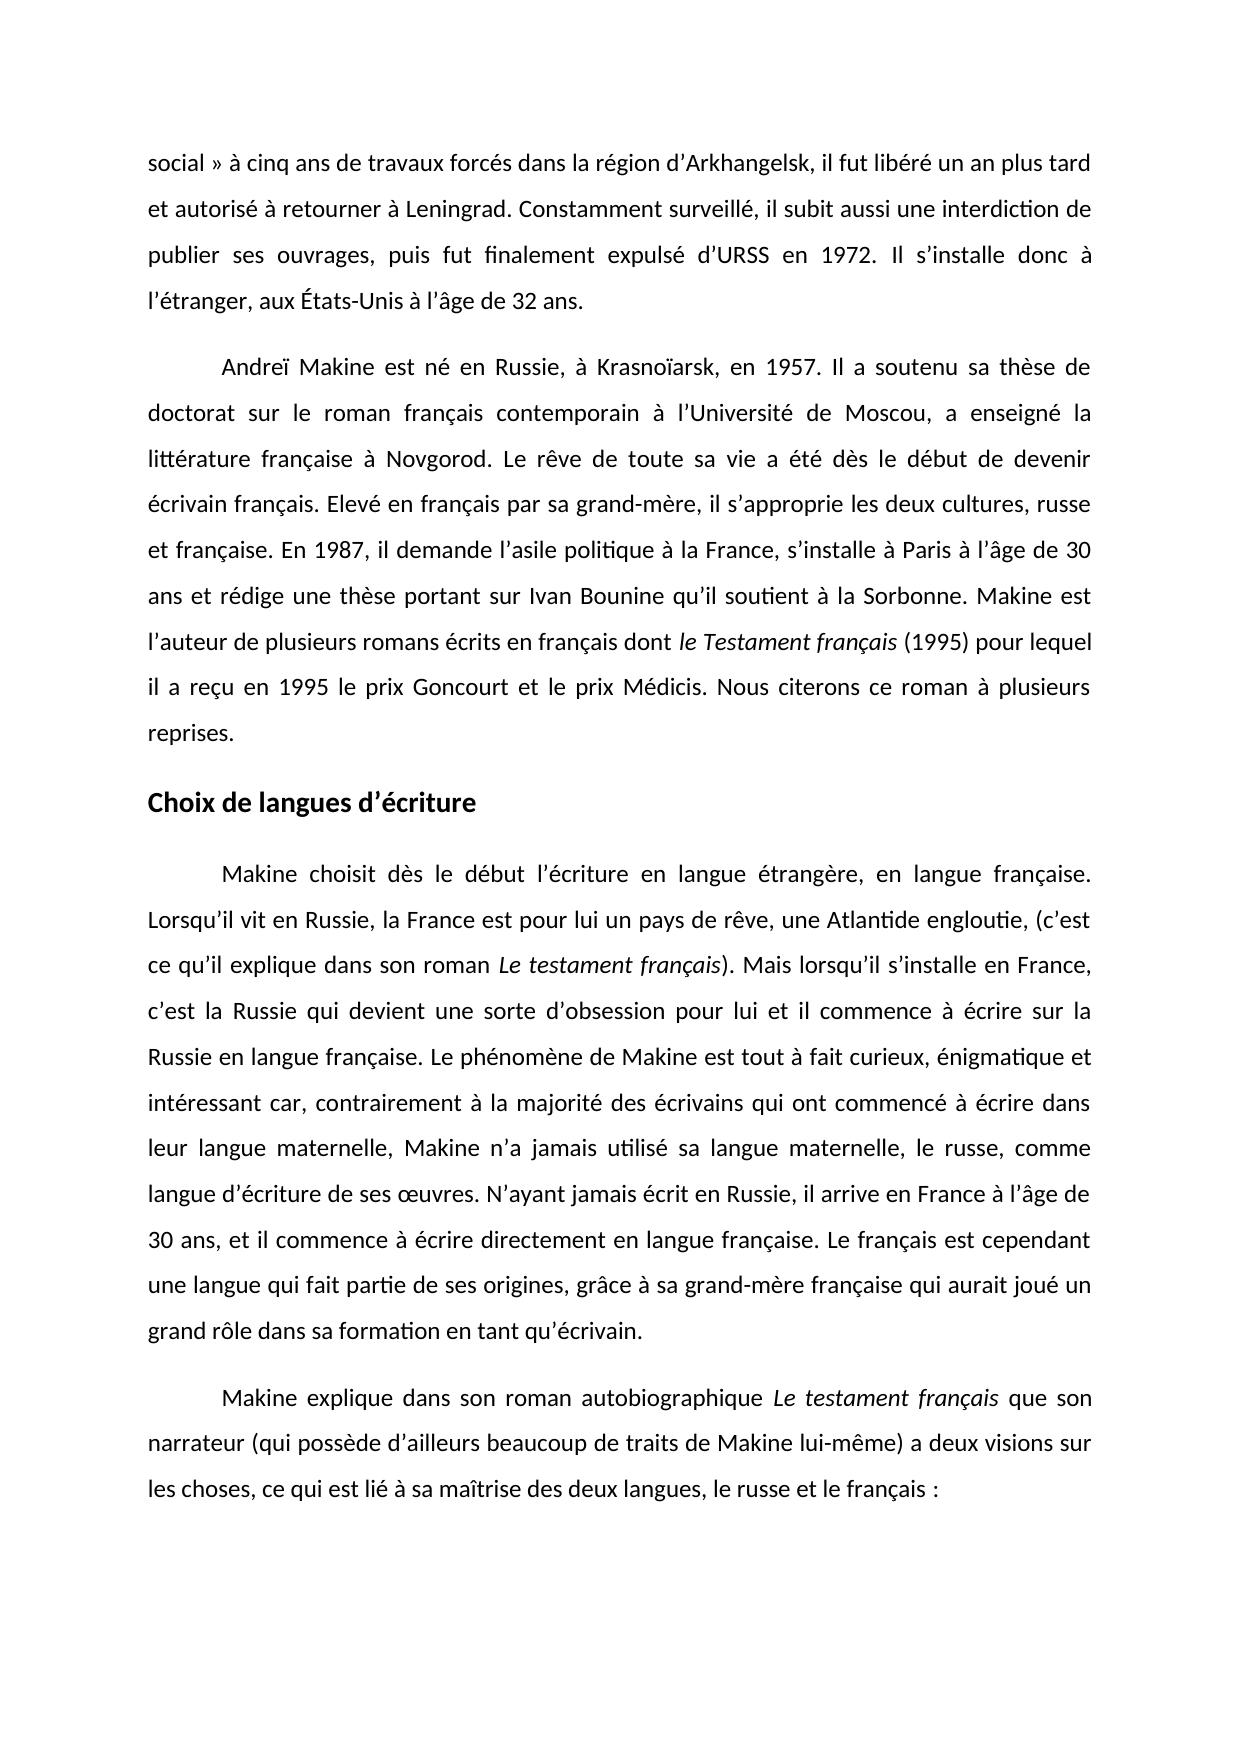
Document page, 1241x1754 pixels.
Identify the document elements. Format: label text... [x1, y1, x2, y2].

text Choix de langues d’écriture [148, 784, 1093, 819]
text Makine choisit dès le début l’écriture en langue étrangère, en langue française. Lorsqu’il vit en Russie, la France est pour lui un pays de rêve, une Atlantide engloutie, (c’est ce qu’il explique dans son roman Le testament français). Mais lorsqu’il s’installe en France, c’est la Russie qui devient une sorte d’obsession pour lui et il commence à écrire sur la Russie en langue française. Le phénomène de Makine est tout à fait curieux, énigmatique et intéressant car, contrairement à la majorité des écrivains qui ont commencé à écrire dans leur langue maternelle, Makine n’a jamais utilisé sa langue maternelle, le russe, comme langue d’écriture de ses œuvres. N’ayant jamais écrit en Russie, il arrive en France à l’âge de 30 ans, et il commence à écrire directement en langue française. Le français est cependant une langue qui fait partie de ses origines, grâce à sa grand-mère française qui aurait joué un grand rôle dans sa formation en tant qu’écrivain. [148, 858, 1093, 1346]
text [148, 148, 1093, 315]
text Andreï Makine est né en Russie, à Krasnoïarsk, en 1957. Il a soutenu sa thèse de doctorat sur le roman français contemporain à l’Université de Moscou, a enseigné la littérature française à Novgorod. Le rêve de toute sa vie a été dès le début de devenir écrivain français. Elevé en français par sa grand-mère, il s’approprie les deux cultures, russe et française. En 1987, il demande l’asile politique à la France, s’installe à Paris à l’âge de 30 ans et rédige une thèse portant sur Ivan Bounine qu’il soutient à la Sorbonne. Makine est l’auteur de plusieurs romans écrits en français dont le Testament français (1995) pour lequel il a reçu en 1995 le prix Goncourt et le prix Médicis. Nous citerons ce roman à plusieurs reprises. [148, 351, 1093, 748]
text Makine explique dans son roman autobiographique Le testament français que son narrateur (qui possède d’ailleurs beaucoup de traits de Makine lui-même) a deux visions sur les choses, ce qui est lié à sa maîtrise des deux langues, le russe et le français : [148, 1382, 1093, 1504]
